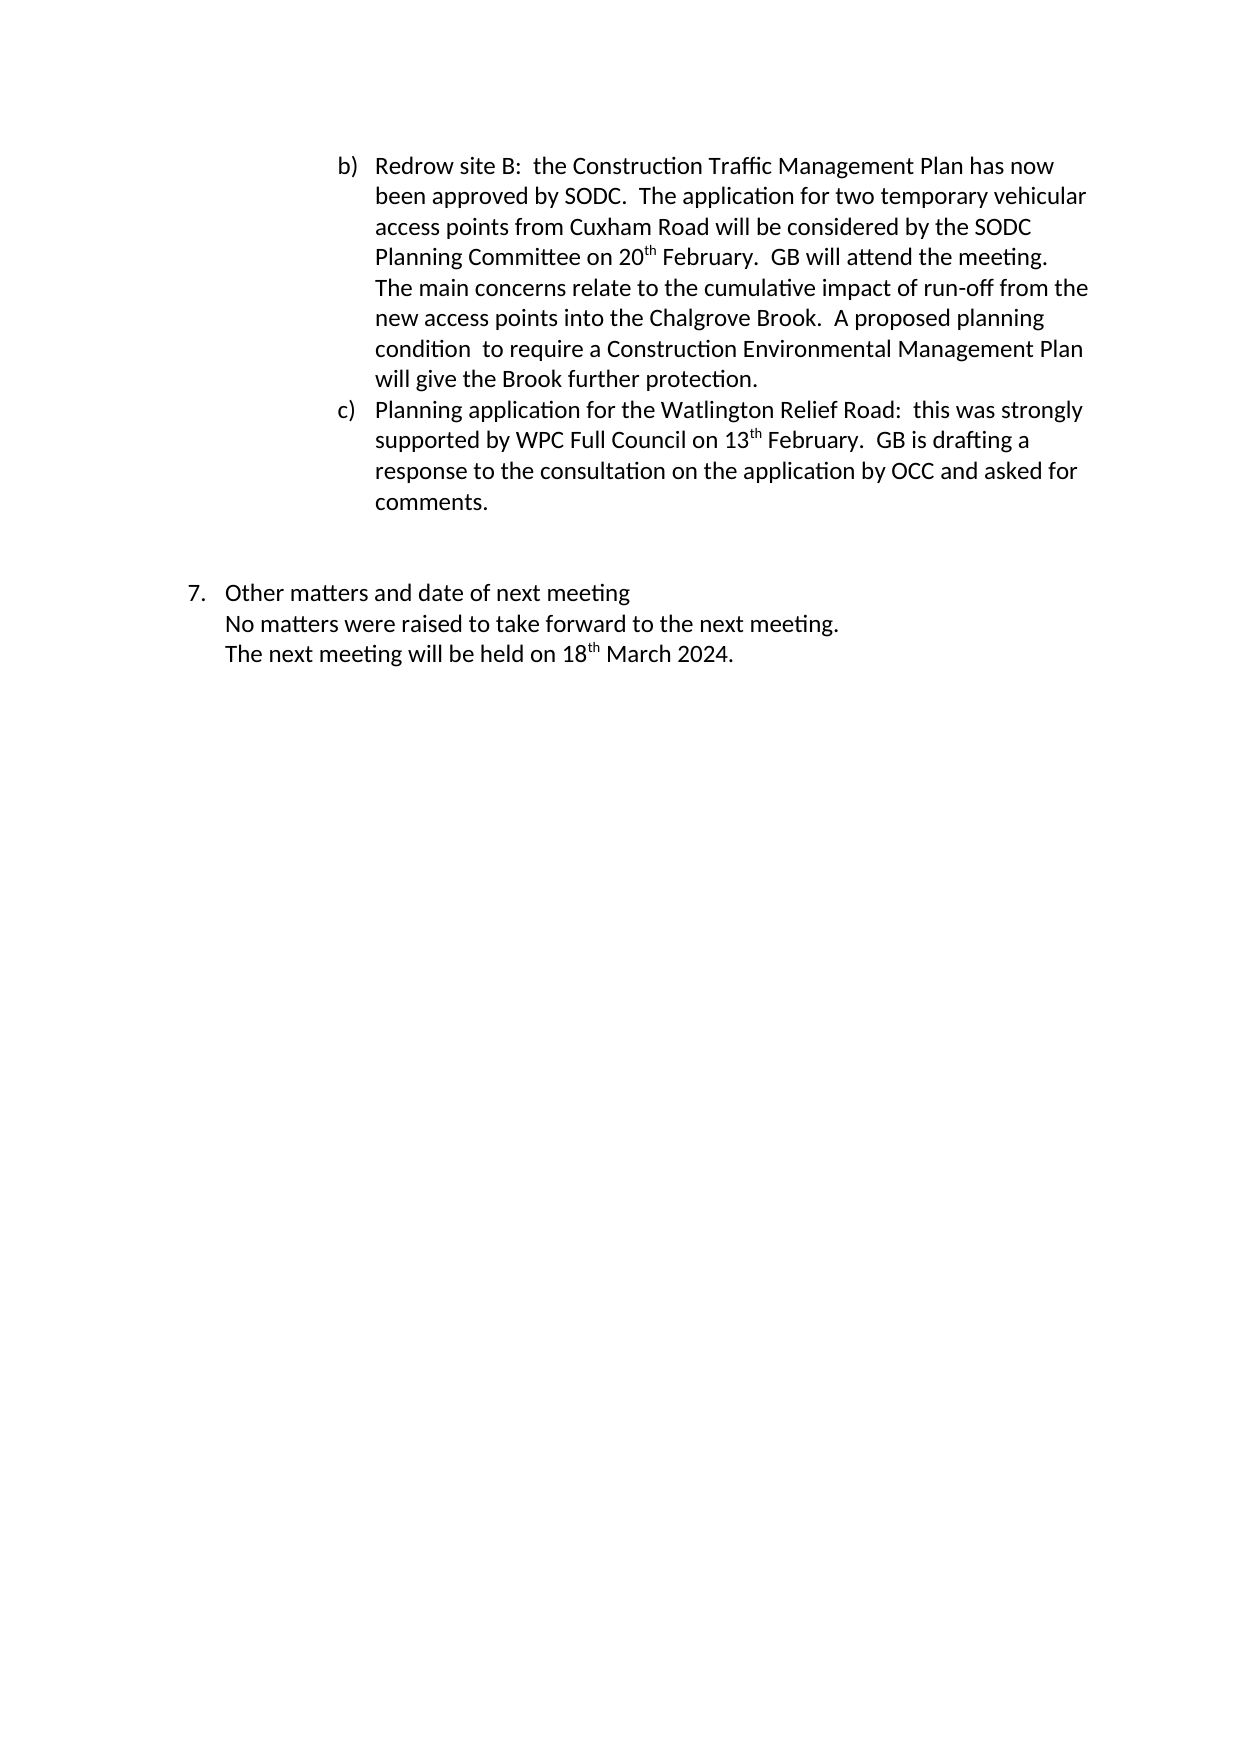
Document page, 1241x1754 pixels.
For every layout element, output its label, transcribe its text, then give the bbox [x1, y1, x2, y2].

list Redrow site B: the Construction Traffic Management Plan has now been approved by SODC. The application for two temporary vehicular access points from Cuxham Road will be considered by the SODC Planning Committee on 20th February. GB will attend the meeting. The main concerns relate to the cumulative impact of run-off from the new access points into the Chalgrove Brook. A proposed planning condition to require a Construction Environmental Management Plan will give the Brook further protection. [337, 150, 1090, 394]
list Planning application for the Watlington Relief Road: this was strongly supported by WPC Full Council on 13th February. GB is drafting a response to the consultation on the application by OCC and asked for comments. [337, 394, 1090, 516]
list Other matters and date of next meeting [187, 577, 1090, 608]
list No matters were raised to take forward to the next meeting. [225, 608, 1090, 638]
list The next meeting will be held on 18th March 2024. [225, 638, 1090, 669]
